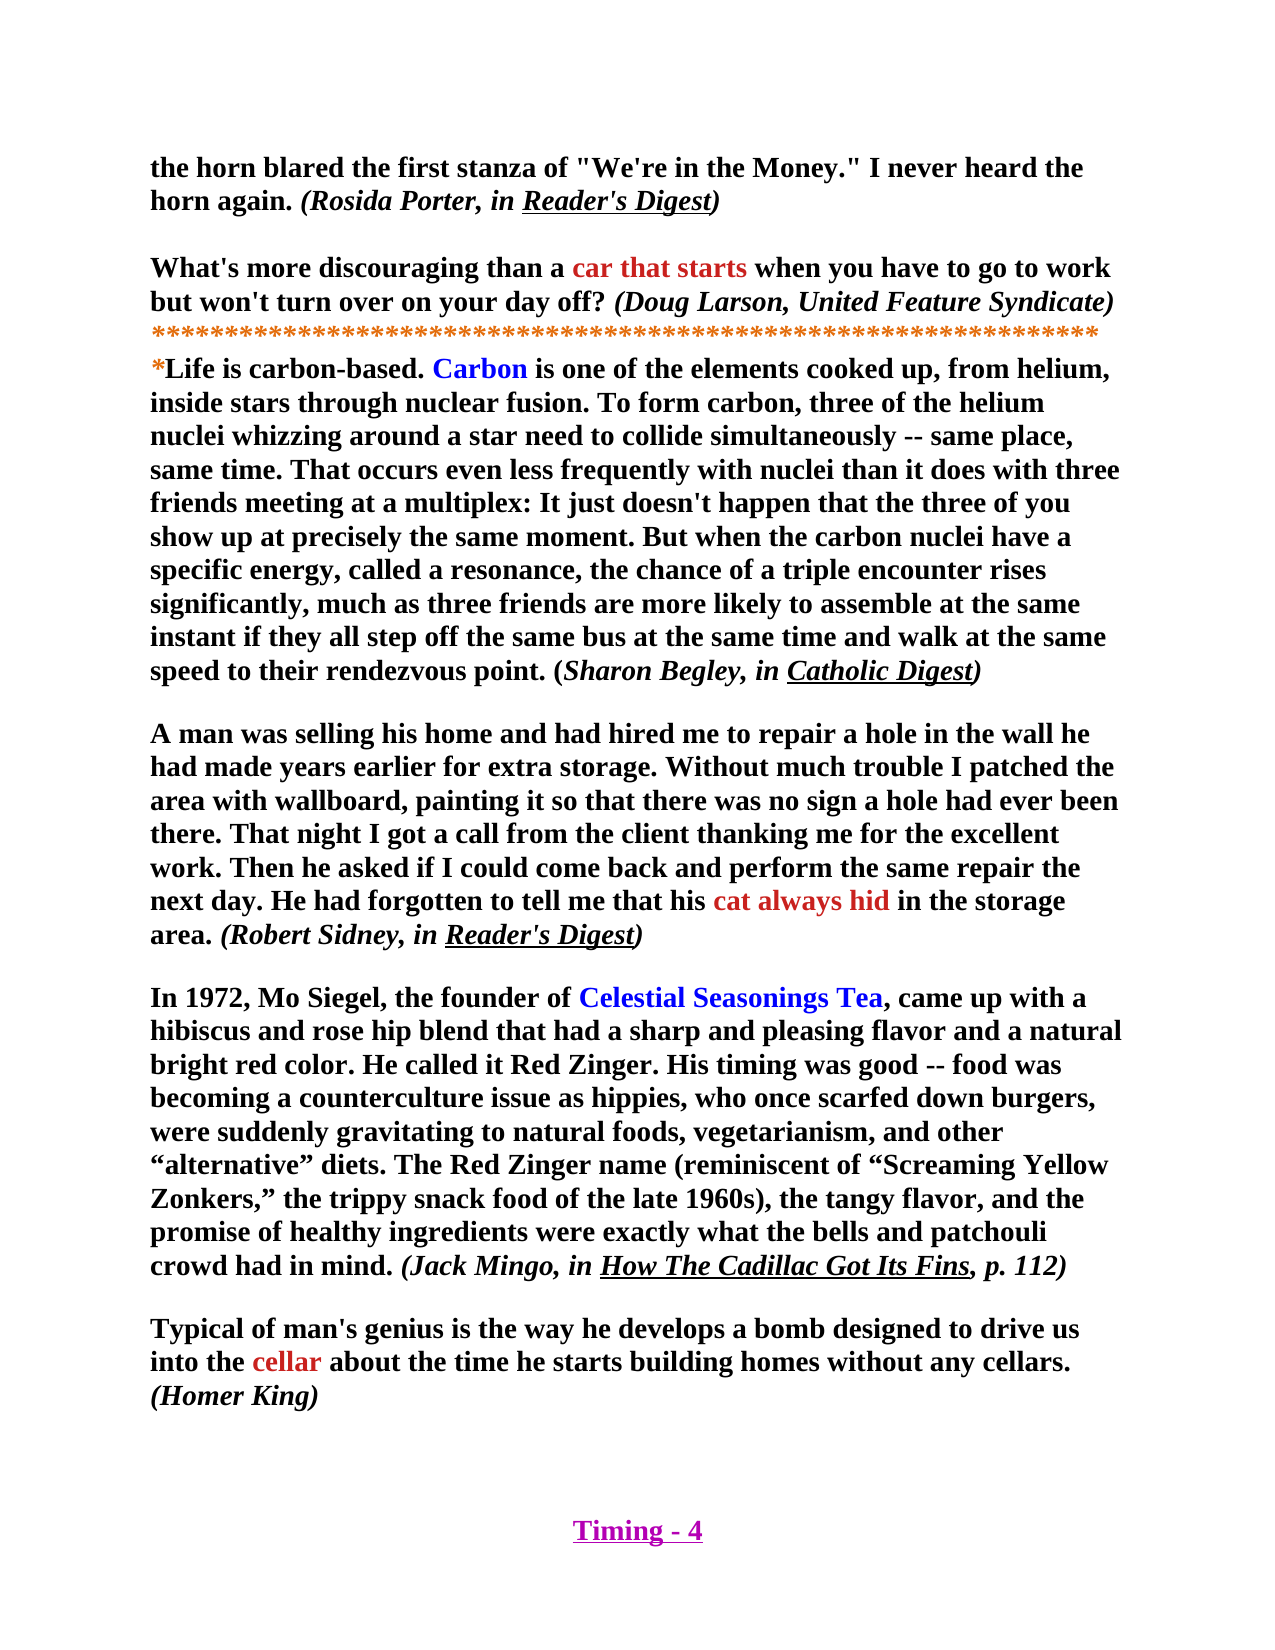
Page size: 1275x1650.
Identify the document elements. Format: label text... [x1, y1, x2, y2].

text Typical of man's genius is the way he develops a bomb designed to drive us into the cellar about the time he starts building homes without any cellars. (Homer King) [150, 1311, 1125, 1411]
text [150, 150, 1125, 217]
text A man was selling his home and had hired me to repair a hole in the wall he had made years earlier for extra storage. Without much trouble I patched the area with wallboard, painting it so that there was no sign a hole had ever been there. That night I got a call from the client thanking me for the excellent work. Then he asked if I could come back and perform the same repair the next day. He had forgotten to tell me that his cat always hid in the storage area. (Robert Sidney, in Reader's Digest) [150, 716, 1125, 951]
text ******************************************************************Life is carbon-based. Carbon is one of the elements cooked up, from helium, inside stars through nuclear fusion. To form carbon, three of the helium nuclei whizzing around a star need to collide simultaneously -- same place, same time. That occurs even less frequently with nuclei than it does with three friends meeting at a multiplex: It just doesn't happen that the three of you show up at precisely the same moment. But when the carbon nuclei have a specific energy, called a resonance, the chance of a triple encounter rises significantly, much as three friends are more likely to assemble at the same instant if they all step off the same bus at the same time and walk at the same speed to their rendezvous point. (Sharon Begley, in Catholic Digest) [150, 318, 1125, 687]
text What's more discouraging than a car that starts when you have to go to work but won't turn over on your day off? (Doug Larson, United Feature Syndicate) [150, 251, 1125, 318]
text In 1972, Mo Siegel, the founder of Celestial Seasonings Tea, came up with a hibiscus and rose hip blend that had a sharp and pleasing flavor and a natural bright red color. He called it Red Zinger. His timing was good -- food was becoming a counterculture issue as hippies, who once scarfed down burgers, were suddenly gravitating to natural foods, vegetarianism, and other “alternative” diets. The Red Zinger name (reminiscent of “Screaming Yellow Zonkers,” the trippy snack food of the late 1960s), the tangy flavor, and the promise of healthy ingredients were exactly what the bells and patchouli crowd had in mind. (Jack Mingo, in How The Cadillac Got Its Fins, p. 112) [150, 980, 1125, 1282]
